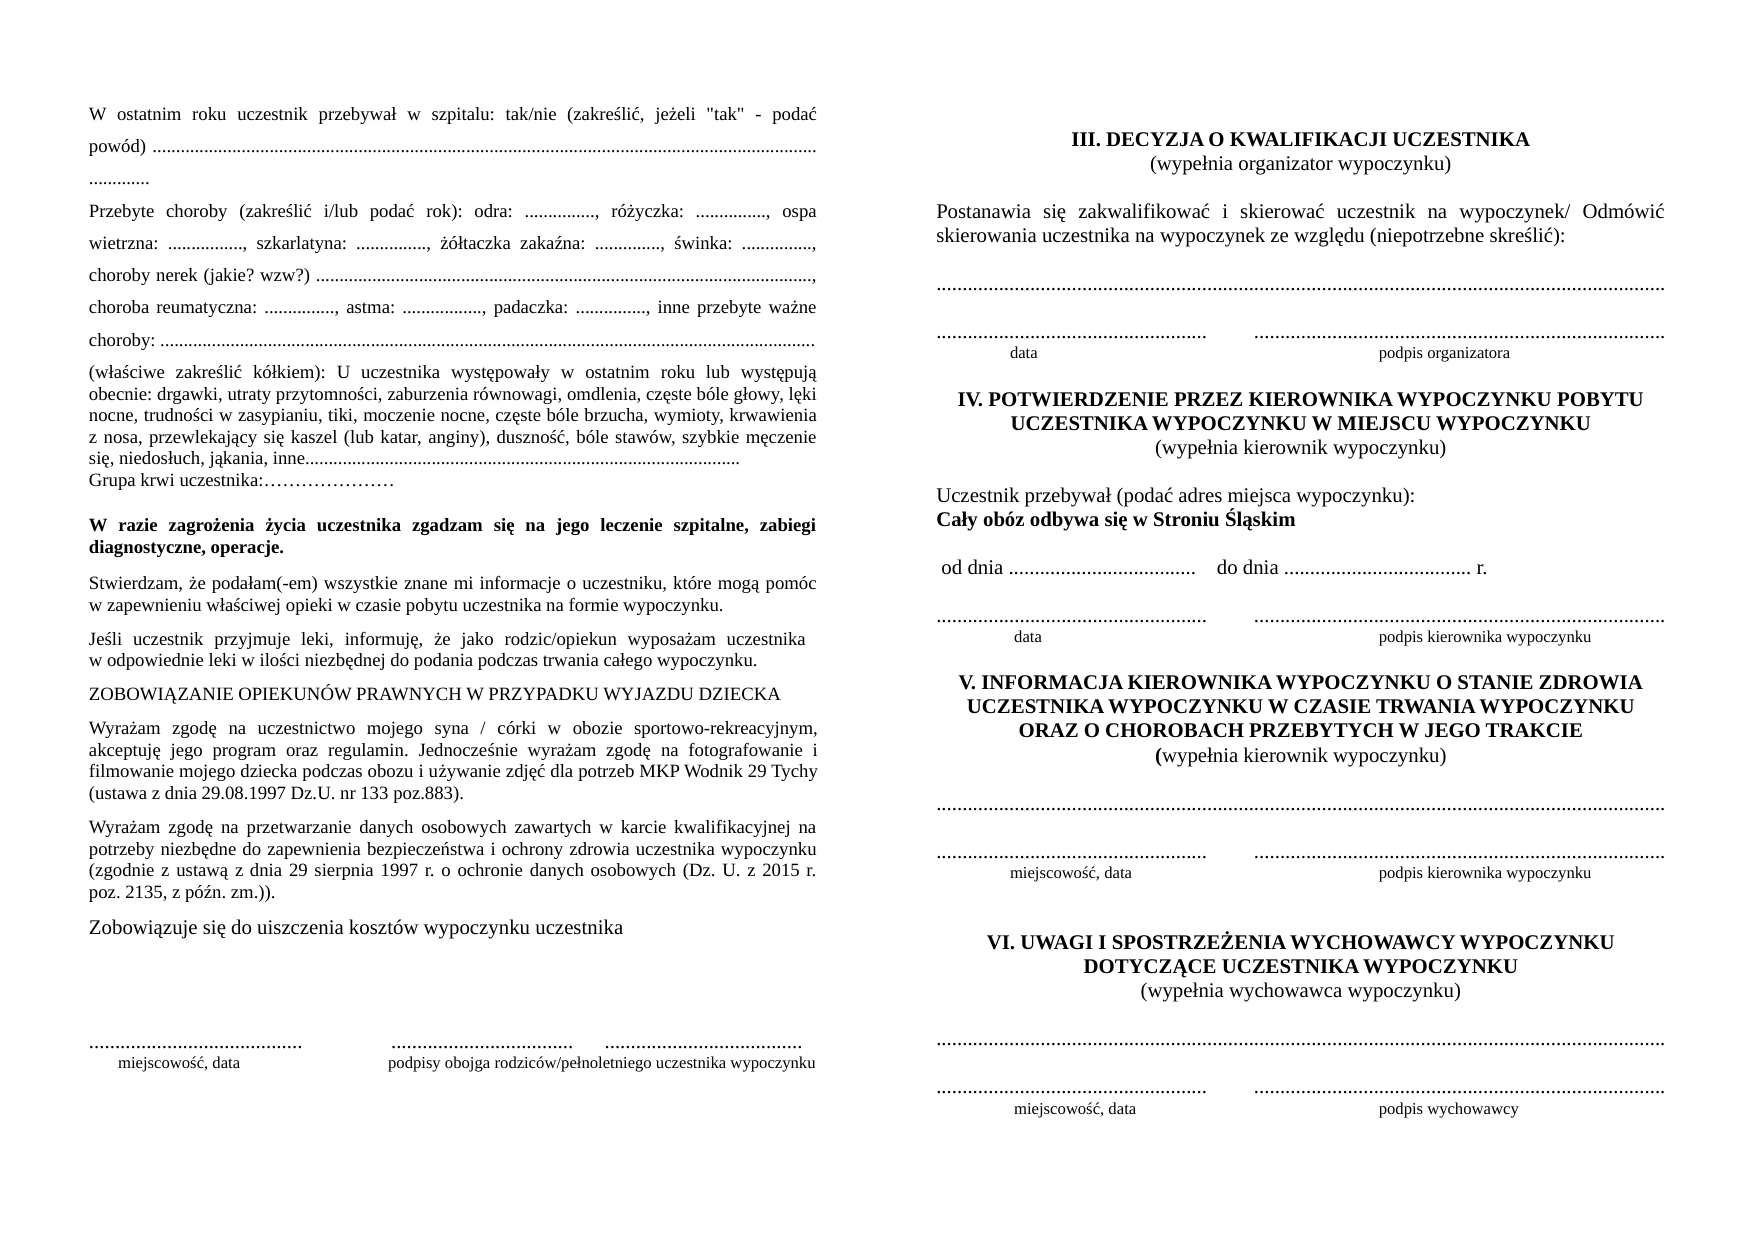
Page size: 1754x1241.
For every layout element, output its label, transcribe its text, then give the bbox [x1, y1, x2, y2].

text IV. POTWIERDZENIE PRZEZ KIEROWNIKA WYPOCZYNKU POBYTU UCZESTNIKA WYPOCZYNKU W MIEJSCU WYPOCZYNKU [936, 386, 1665, 434]
text .................................................... ............................................................................... [936, 1074, 1665, 1098]
text miejscowość, data podpisy obojga rodziców/pełnoletniego uczestnika wypoczynku [89, 1053, 818, 1072]
text VI. UWAGI I SPOSTRZEŻENIA WYCHOWAWCY WYPOCZYNKU DOTYCZĄCE UCZESTNIKA WYPOCZYNKU [936, 930, 1665, 978]
text Stwierdzam, że podałam(-em) wszystkie znane mi informacje o uczestniku, które mogą pomóc w zapewnieniu właściwej opieki w czasie pobytu uczestnika na formie wypoczynku. [89, 572, 818, 615]
text V. INFORMACJA KIEROWNIKA WYPOCZYNKU O STANIE ZDROWIA UCZESTNIKA WYPOCZYNKU W CZASIE TRWANIA WYPOCZYNKU ORAZ O CHOROBACH PRZEBYTYCH W JEGO TRAKCIE [936, 670, 1665, 742]
text Wyrażam zgodę na przetwarzanie danych osobowych zawartych w karcie kwalifikacyjnej na potrzeby niezbędne do zapewnienia bezpieczeństwa i ochrony zdrowia uczestnika wypoczynku (zgodnie z ustawą z dnia 29 sierpnia 1997 r. o ochronie danych osobowych (Dz. U. z 2015 r. poz. 2135, z późn. zm.)). [89, 816, 818, 902]
text ............................................................................................................................................ [936, 271, 1665, 295]
text .................................................... ............................................................................... [936, 839, 1665, 863]
text Wyrażam zgodę na uczestnictwo mojego syna / córki w obozie sportowo-rekreacyjnym, akceptuję jego program oraz regulamin. Jednocześnie wyrażam zgodę na fotografowanie i filmowanie mojego dziecka podczas obozu i używanie zdjęć dla potrzeb MKP Wodnik 29 Tychy (ustawa z dnia 29.08.1997 Dz.U. nr 133 poz.883). [89, 717, 818, 803]
text od dnia .................................... do dnia .................................... r. [936, 555, 1665, 579]
text ............................................................................................................................................ [936, 791, 1665, 815]
text data podpis organizatora [936, 343, 1665, 362]
text ............................................................................................................................................ [936, 1026, 1665, 1050]
text .................................................... ............................................................................... [936, 319, 1665, 343]
text (wypełnia kierownik wypoczynku) [936, 434, 1665, 459]
text Jeśli uczestnik przyjmuje leki, informuję, że jako rodzic/opiekun wyposażam uczestnika w odpowiednie leki w ilości niezbędnej do podania podczas trwania całego wypoczynku. [89, 627, 818, 671]
text III. DECYZJA O KWALIFIKACJI UCZESTNIKA [936, 127, 1665, 151]
text miejscowość, data podpis kierownika wypoczynku [936, 863, 1665, 882]
text Zobowiązuje się do uiszczenia kosztów wypoczynku uczestnika [89, 915, 818, 939]
text data podpis kierownika wypoczynku [936, 627, 1665, 646]
text ZOBOWIĄZANIE OPIEKUNÓW PRAWNYCH W PRZYPADKU WYJAZDU DZIECKA [89, 683, 818, 705]
text Grupa krwi uczestnika:………………… [89, 469, 818, 490]
text (właściwe zakreślić kółkiem): U uczestnika występowały w ostatnim roku lub występują obecnie: drgawki, utraty przytomności, zaburzenia równowagi, omdlenia, częste bóle głowy, lęki nocne, trudności w zasypianiu, tiki, moczenie nocne, częste bóle brzucha, wymioty, krwawienia z nosa, przewlekający się kaszel (lub katar, anginy), duszność, bóle stawów, szybkie męczenie się, niedosłuch, jąkania, inne............................................................................................. [89, 361, 818, 469]
text .................................................... ............................................................................... [936, 603, 1665, 627]
text (wypełnia organizator wypoczynku) [936, 151, 1665, 175]
text W ostatnim roku uczestnik przebywał w szpitalu: tak/nie (zakreślić, jeżeli "tak" - podać powód) ........................................................................................................................................................... [89, 103, 818, 189]
text Uczestnik przebywał (podać adres miejsca wypoczynku): [936, 483, 1665, 507]
text miejscowość, data podpis wychowawcy [936, 1098, 1665, 1118]
text Przebyte choroby (zakreślić i/lub podać rok): odra: ..............., różyczka: ..............., ospa wietrzna: ................, szkarlatyna: ..............., żółtaczka zakaźna: .............., świnka: ..............., choroby nerek (jakie? wzw?) .........................................................................................................., choroba reumatyczna: ..............., astma: ................., padaczka: ..............., inne przebyte ważne choroby: ............................................................................................................................................ [89, 199, 818, 350]
text (wypełnia wychowawca wypoczynku) [936, 978, 1665, 1002]
text Cały obóz odbywa się w Stroniu Śląskim [936, 507, 1665, 531]
text ......................................... ................................... ...................................... [89, 1029, 818, 1053]
text W razie zagrożenia życia uczestnika zgadzam się na jego leczenie szpitalne, zabiegi diagnostyczne, operacje. [89, 514, 818, 557]
text (wypełnia kierownik wypoczynku) [936, 742, 1665, 767]
text Postanawia się zakwalifikować i skierować uczestnik na wypoczynek/ Odmówić skierowania uczestnika na wypoczynek ze względu (niepotrzebne skreślić): [936, 199, 1665, 247]
